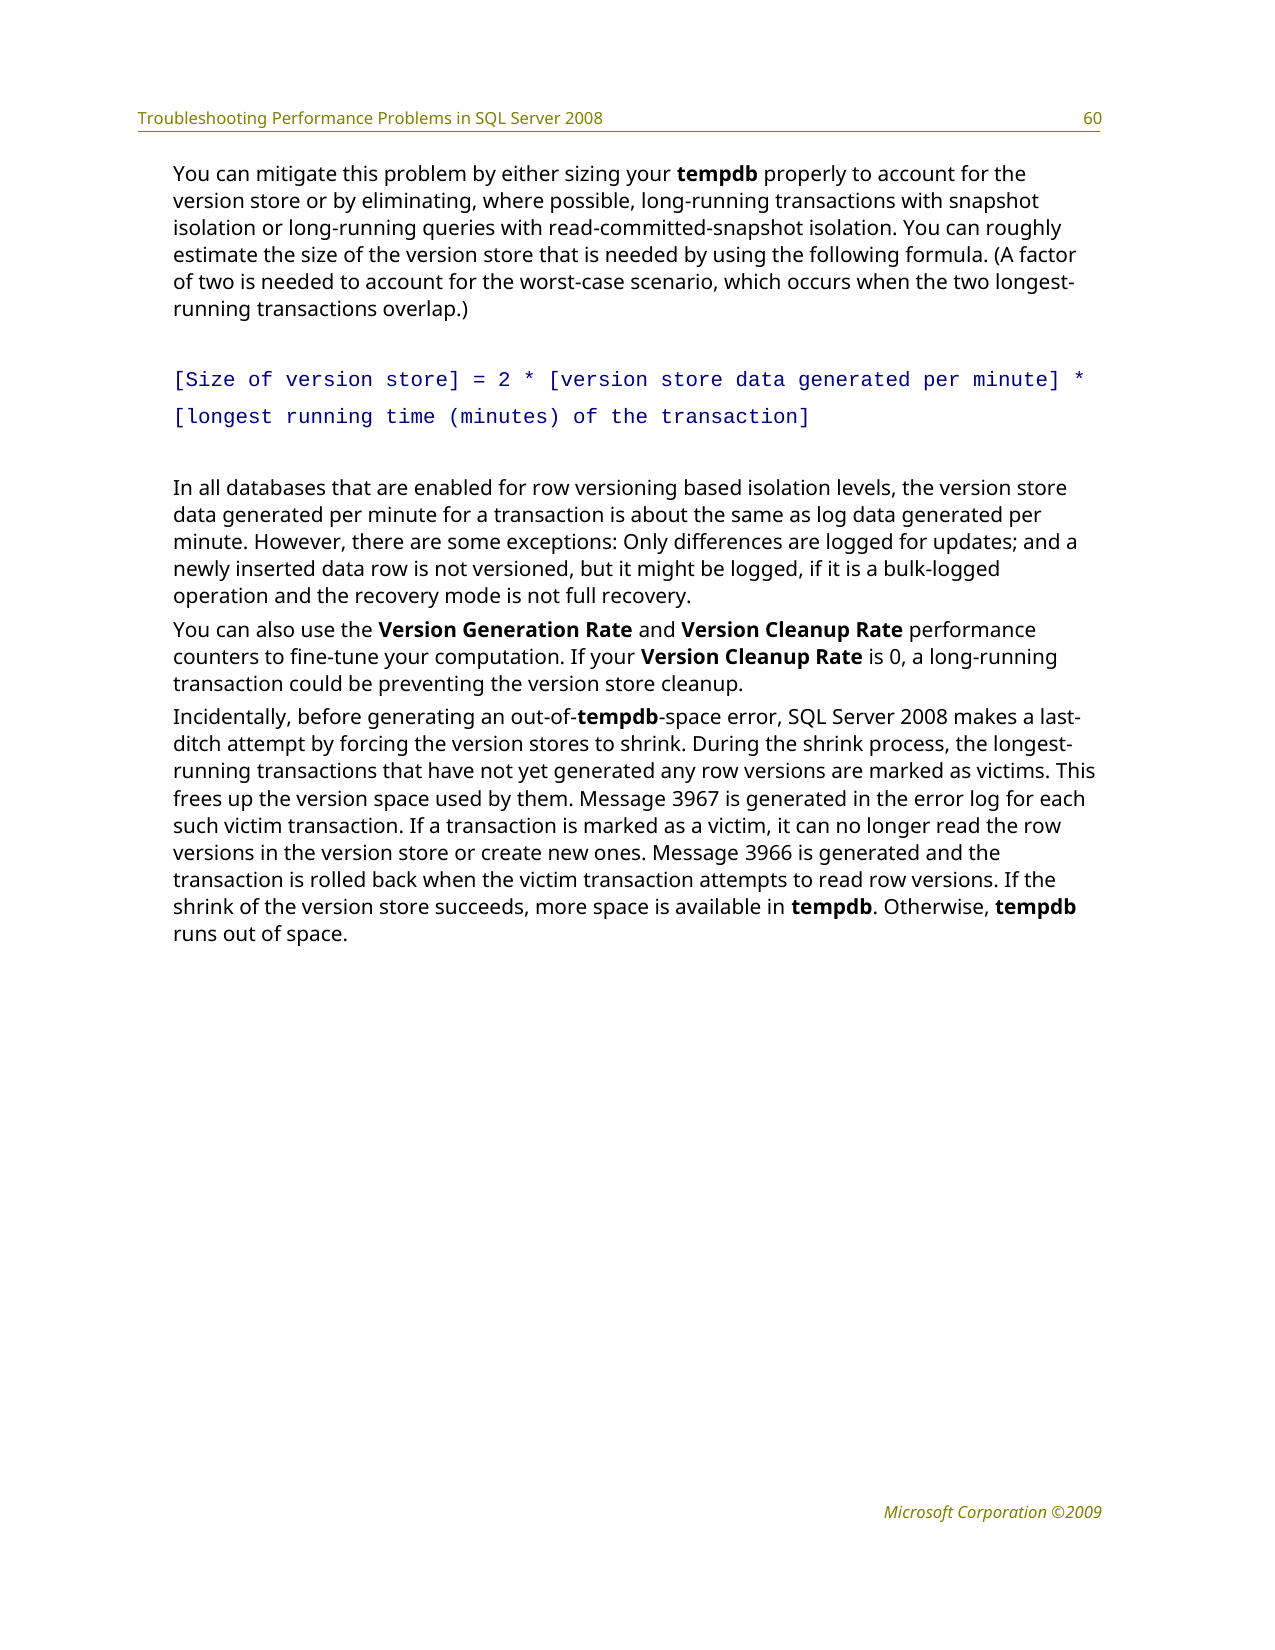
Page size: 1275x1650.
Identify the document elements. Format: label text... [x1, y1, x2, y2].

text In all databases that are enabled for row versioning based isolation levels, the version store data generated per minute for a transaction is about the same as log data generated per minute. However, there are some exceptions: Only differences are logged for updates; and a newly inserted data row is not versioned, but it might be logged, if it is a bulk-logged operation and the recovery mode is not full recovery. [173, 474, 1102, 609]
text You can also use the Version Generation Rate and Version Cleanup Rate performance counters to fine-tune your computation. If your Version Cleanup Rate is 0, a long-running transaction could be preventing the version store cleanup. [173, 616, 1102, 697]
text Incidentally, before generating an out-of-tempdb-space error, SQL Server 2008 makes a last-ditch attempt by forcing the version stores to shrink. During the shrink process, the longest-running transactions that have not yet generated any row versions are marked as victims. This frees up the version space used by them. Message 3967 is generated in the error log for each such victim transaction. If a transaction is marked as a victim, it can no longer read the row versions in the version store or create new ones. Message 3966 is generated and the transaction is rolled back when the victim transaction attempts to read row versions. If the shrink of the version store succeeds, more space is available in tempdb. Otherwise, tempdb runs out of space. [173, 703, 1102, 947]
text You can mitigate this problem by either sizing your tempdb properly to account for the version store or by eliminating, where possible, long-running transactions with snapshot isolation or long-running queries with read-committed-snapshot isolation. You can roughly estimate the size of the version store that is needed by using the following formula. (A factor of two is needed to account for the worst-case scenario, which occurs when the two longest-running transactions overlap.) [173, 159, 1102, 322]
text [longest running time (minutes) of the transaction] [173, 399, 1102, 430]
text [Size of version store] = 2 * [version store data generated per minute] * [173, 361, 1102, 393]
